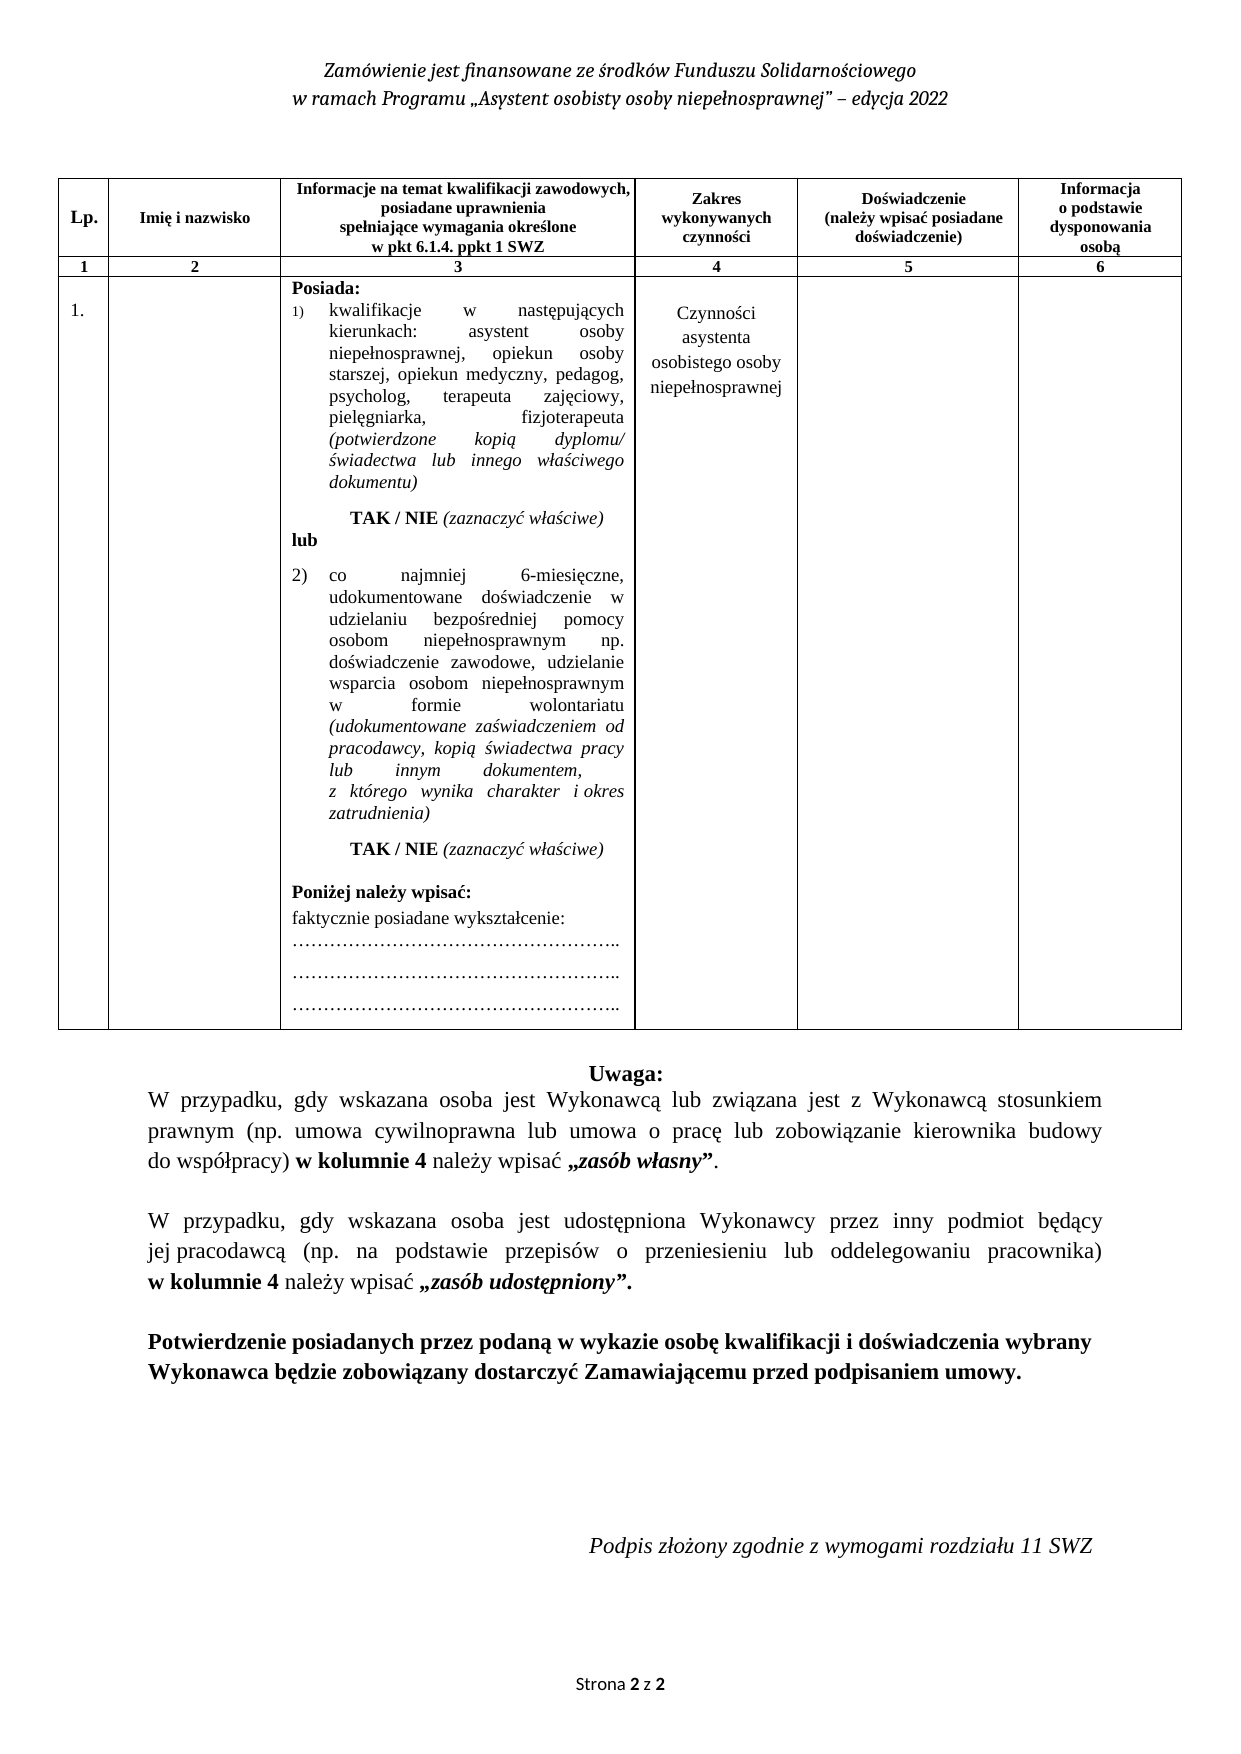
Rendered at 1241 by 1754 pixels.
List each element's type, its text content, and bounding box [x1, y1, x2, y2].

table_cell 4 [636, 257, 797, 276]
table_cell [109, 277, 280, 1029]
table_cell Posiada: kwalifikacje w następujących kierunkach: asystent osoby niepełnosprawnej, opiekun osoby starszej, opiekun medyczny, pedagog, psycholog, terapeuta zajęciowy, pielęgniarka, fizjoterapeuta (potwierdzone kopią dyplomu/ świadectwa lub innego właściwego dokumentu) TAK / NIE (zaznaczyć właściwe) lub co najmniej 6-miesięczne, udokumentowane doświadczenie w udzielaniu bezpośredniej pomocy osobom niepełnosprawnym np. doświadczenie zawodowe, udzielanie wsparcia osobom niepełnosprawnym w formie wolontariatu (udokumentowane zaświadczeniem od pracodawcy, kopią świadectwa pracy lub innym dokumentem, z którego wynika charakter i okres zatrudnienia) TAK / NIE (zaznaczyć właściwe) Poniżej należy wpisać: faktycznie posiadane wykształcenie: …………………………………………….. …………………………………………….. …………………………………………….. [281, 277, 634, 1029]
text Uwaga: [148, 1060, 1104, 1087]
table_cell 2 [109, 257, 280, 276]
list Podpis złożony zgodnie z wymogami rozdziału 11 SWZ [223, 1532, 1092, 1558]
table_header Lp. [59, 179, 108, 256]
table_cell 1. [59, 277, 108, 1029]
text Potwierdzenie posiadanych przez podaną w wykazie osobę kwalifikacji i doświadczenia wybrany Wykonawca będzie zobowiązany dostarczyć Zamawiającemu przed podpisaniem umowy. [148, 1328, 1092, 1385]
table_header Informacje na temat kwalifikacji zawodowych, posiadane uprawnienia spełniające wymagania określone w pkt 6.1.4. ppkt 1 SWZ [281, 179, 634, 256]
table_cell 6 [1019, 257, 1181, 276]
table_cell [798, 277, 1018, 1029]
table_cell Czynności asystenta osobistego osoby niepełnosprawnej [636, 277, 797, 1029]
table_cell 1 [59, 257, 108, 276]
text W przypadku, gdy wskazana osoba jest udostępniona Wykonawcy przez inny podmiot będący jej pracodawcą (np. na podstawie przepisów o przeniesieniu lub oddelegowaniu pracownika) w kolumnie 4 należy wpisać „zasób udostępniony”. [148, 1207, 1104, 1294]
table_cell 3 [281, 257, 634, 276]
table_cell 5 [798, 257, 1018, 276]
table_header Imię i nazwisko [109, 179, 280, 256]
table_header Doświadczenie (należy wpisać posiadane doświadczenie) [798, 179, 1018, 256]
text W przypadku, gdy wskazana osoba jest Wykonawcą lub związana jest z Wykonawcą stosunkiem prawnym (np. umowa cywilnoprawna lub umowa o pracę lub zobowiązanie kierownika budowy do współpracy) w kolumnie 4 należy wpisać „zasób własny”. [148, 1087, 1104, 1173]
table_header Zakres wykonywanych czynności [636, 179, 797, 256]
table_cell [1019, 277, 1181, 1029]
table_header Informacja o podstawie dysponowania osobą [1019, 179, 1181, 256]
